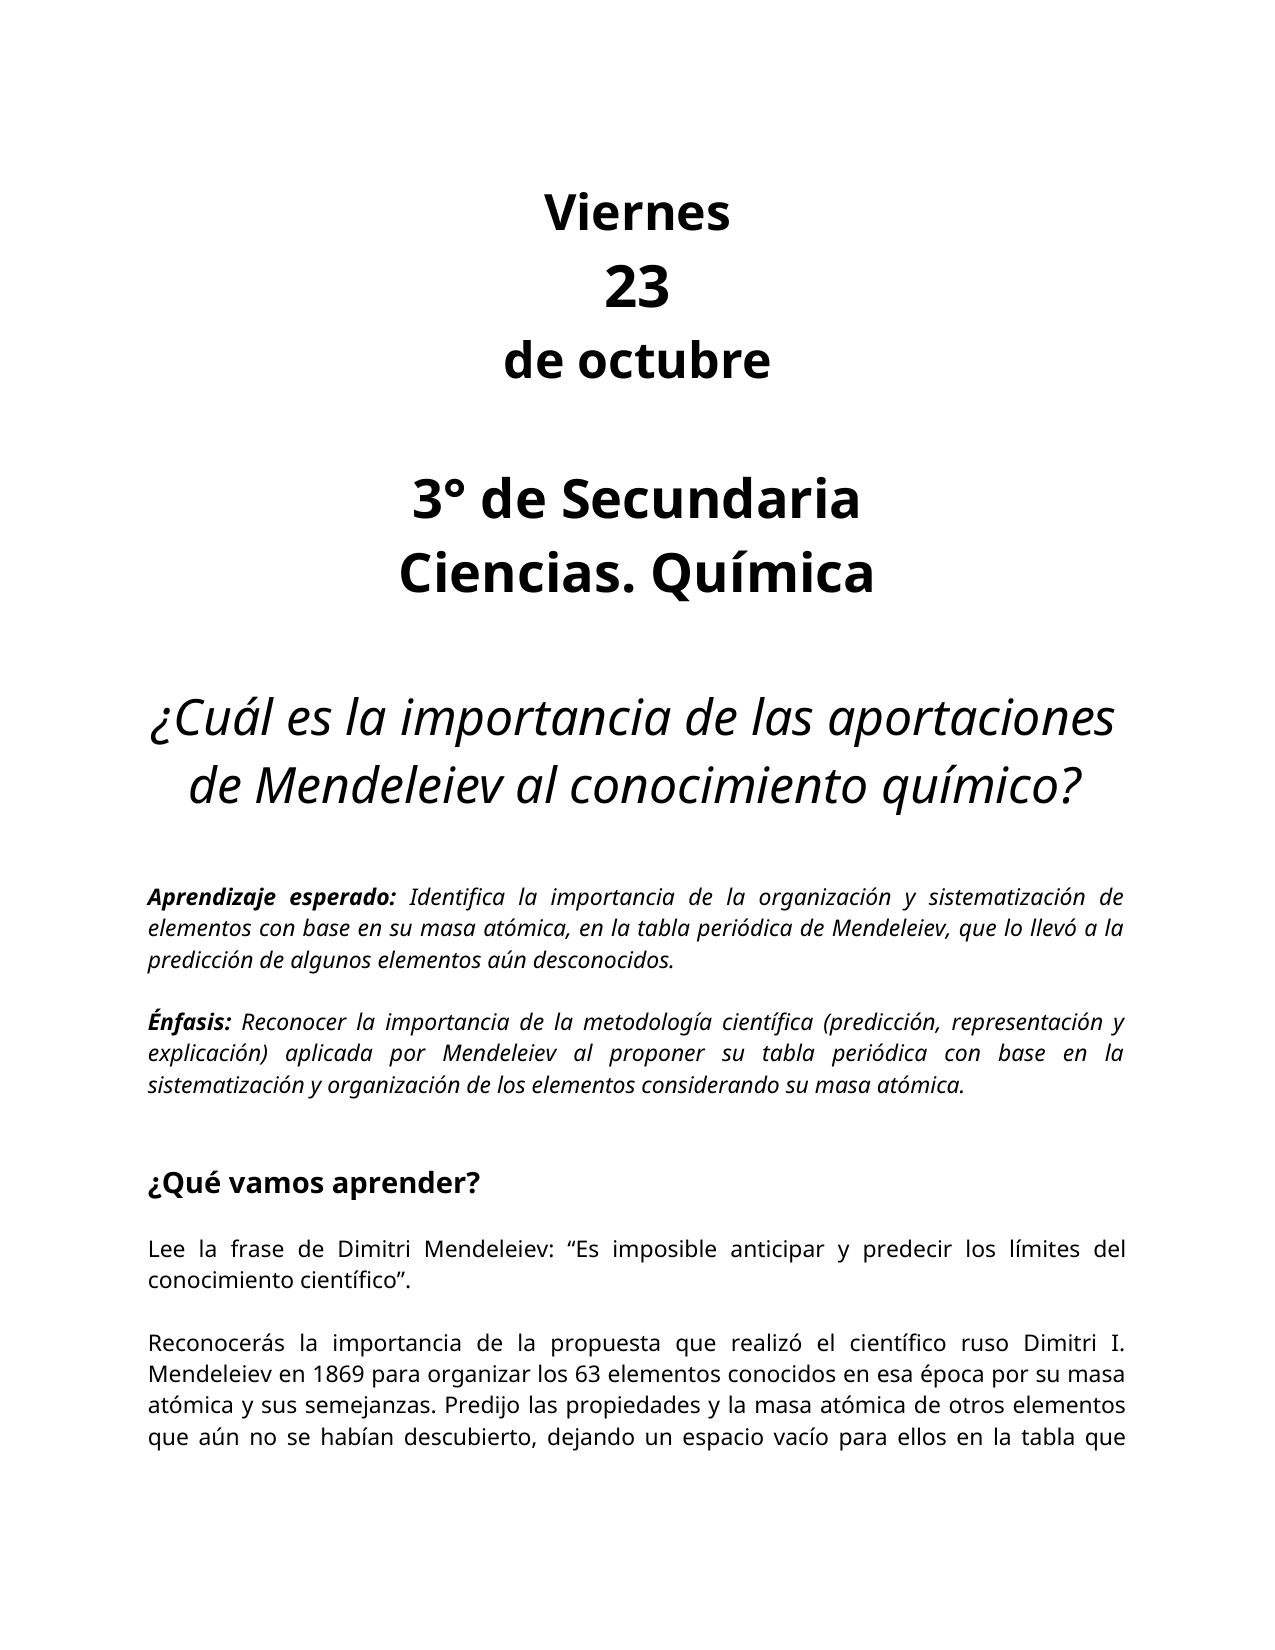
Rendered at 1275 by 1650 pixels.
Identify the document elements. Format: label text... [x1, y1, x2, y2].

text 3° de Secundaria [148, 461, 1127, 535]
text Lee la frase de Dimitri Mendeleiev: “Es imposible anticipar y predecir los límites del conocimiento científico”. [148, 1233, 1127, 1296]
text ¿Qué vamos aprender? [148, 1162, 1127, 1202]
text ¿Cuál es la importancia de las aportaciones de Mendeleiev al conocimiento químico? [148, 682, 1127, 818]
text de octubre [148, 325, 1127, 393]
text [148, 1327, 1127, 1452]
text Viernes [148, 177, 1127, 245]
text Énfasis: Reconocer la importancia de la metodología científica (predicción, representación y explicación) aplicada por Mendeleiev al proponer su tabla periódica con base en la sistematización y organización de los elementos considerando su masa atómica. [148, 1006, 1127, 1100]
text 23 [148, 245, 1127, 325]
text Ciencias. Química [148, 535, 1127, 608]
text Aprendizaje esperado: Identifica la importancia de la organización y sistematización de elementos con base en su masa atómica, en la tabla periódica de Mendeleiev, que lo llevó a la predicción de algunos elementos aún desconocidos. [148, 881, 1127, 975]
